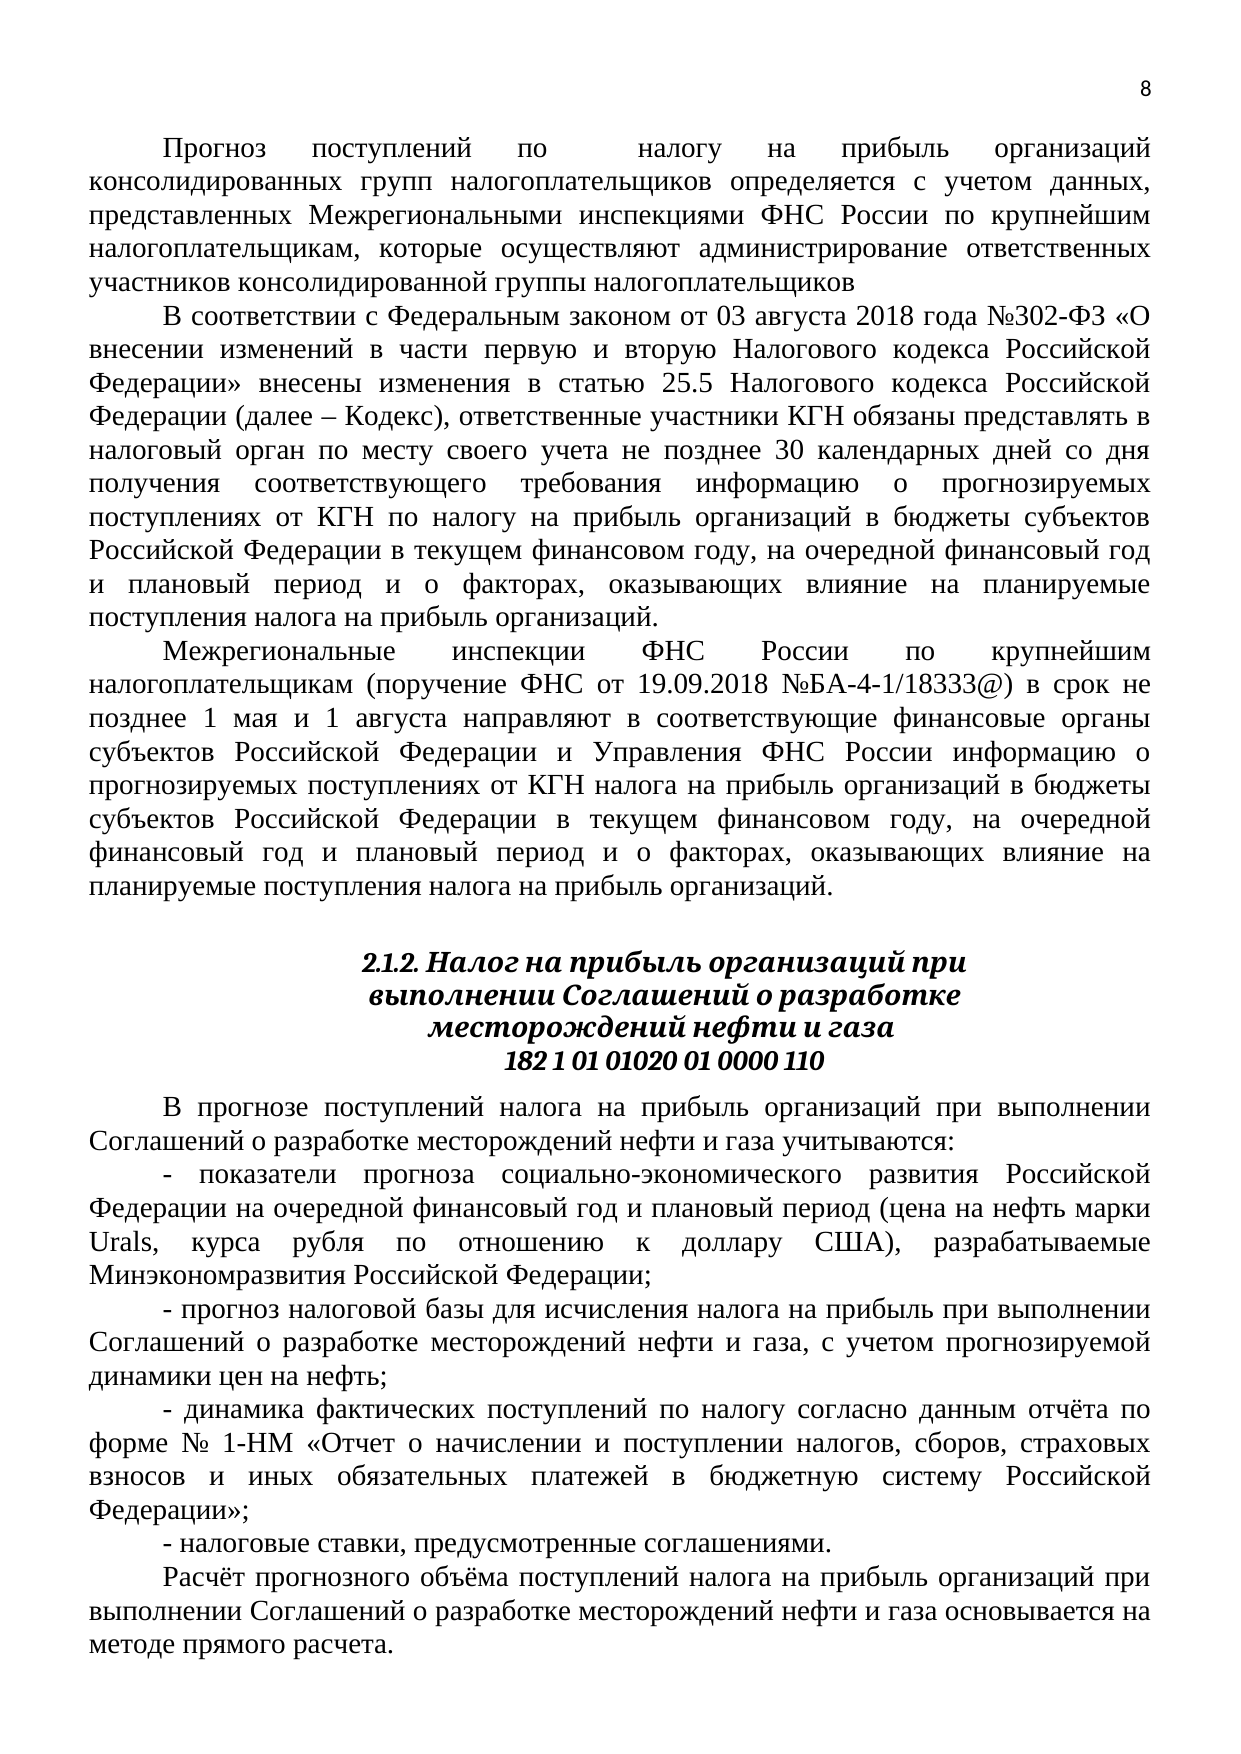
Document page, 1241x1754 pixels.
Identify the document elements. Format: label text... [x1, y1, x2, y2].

text Межрегиональные инспекции ФНС России по крупнейшим налогоплательщикам (поручение ФНС от 19.09.2018 №БА-4-1/18333@) в срок не позднее 1 мая и 1 августа направляют в соответствующие финансовые органы субъектов Российской Федерации и Управления ФНС России информацию о прогнозируемых поступлениях от КГН налога на прибыль организаций в бюджеты субъектов Российской Федерации в текущем финансовом году, на очередной финансовый год и плановый период и о факторах, оказывающих влияние на планируемые поступления налога на прибыль организаций. [89, 633, 1152, 901]
text - динамика фактических поступлений по налогу согласно данным отчёта по форме № 1-НМ «Отчет о начислении и поступлении налогов, сборов, страховых взносов и иных обязательных платежей в бюджетную систему Российской Федерации»; [89, 1391, 1152, 1526]
text - налоговые ставки, предусмотренные соглашениями. [89, 1526, 1152, 1559]
text Прогноз поступлений по налогу на прибыль организаций консолидированных групп налогоплательщиков определяется с учетом данных, представленных Межрегиональными инспекциями ФНС России по крупнейшим налогоплательщикам, которые осуществляют администрирование ответственных участников консолидированной группы налогоплательщиков [89, 130, 1152, 298]
text В соответствии с Федеральным законом от 03 августа 2018 года №302-ФЗ «О внесении изменений в части первую и вторую Налогового кодекса Российской Федерации» внесены изменения в статью 25.5 Налогового кодекса Российской Федерации (далее – Кодекс), ответственные участники КГН обязаны представлять в налоговый орган по месту своего учета не позднее 30 календарных дней со дня получения соответствующего требования информацию о прогнозируемых поступлениях от КГН по налогу на прибыль организаций в бюджеты субъектов Российской Федерации в текущем финансовом году, на очередной финансовый год и плановый период и о факторах, оказывающих влияние на планируемые поступления налога на прибыль организаций. [89, 298, 1152, 633]
text - показатели прогноза социально-экономического развития Российской Федерации на очередной финансовый год и плановый период (цена на нефть марки Urals, курса рубля по отношению к доллару США), разрабатываемые Минэкономразвития Российской Федерации; [89, 1157, 1152, 1291]
text - прогноз налоговой базы для исчисления налога на прибыль при выполнении Соглашений о разработке месторождений нефти и газа, с учетом прогнозируемой динамики цен на нефть; [89, 1291, 1152, 1391]
subtitle 2.1.2. Налог на прибыль организаций при выполнении Соглашений о разработке месторождений нефти и газа 182 1 01 01020 01 0000 110 [295, 947, 1033, 1077]
text В прогнозе поступлений налога на прибыль организаций при выполнении Соглашений о разработке месторождений нефти и газа учитываются: [89, 1089, 1152, 1157]
text Расчёт прогнозного объёма поступлений налога на прибыль организаций при выполнении Соглашений о разработке месторождений нефти и газа основывается на методе прямого расчета. [89, 1559, 1152, 1660]
